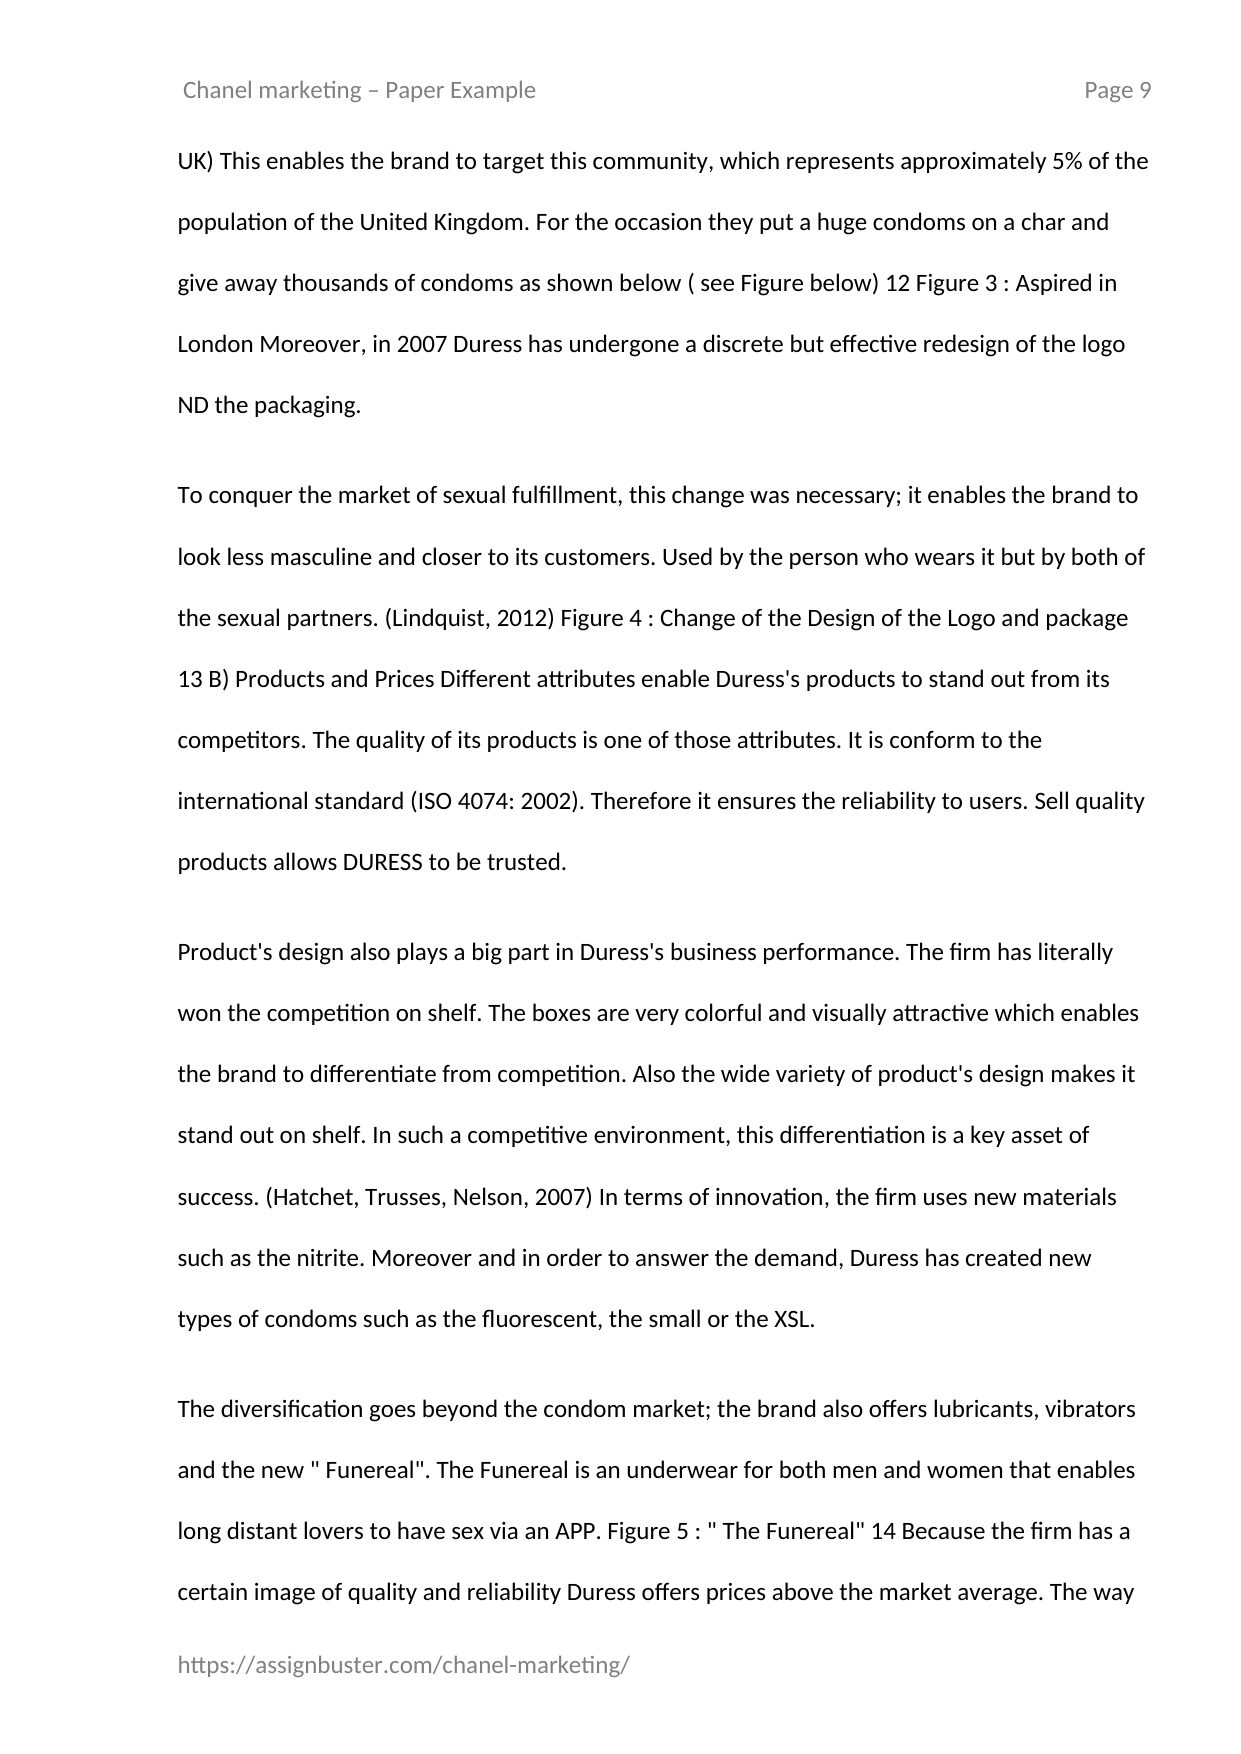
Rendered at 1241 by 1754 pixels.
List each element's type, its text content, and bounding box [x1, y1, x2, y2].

text Product's design also plays a big part in Duress's business performance. The firm has literally won the competition on shelf. The boxes are very colorful and visually attractive which enables the brand to differentiate from competition. Also the wide variety of product's design makes it stand out on shelf. In such a competitive environment, this differentiation is a key asset of success. (Hatchet, Trusses, Nelson, 2007) In terms of innovation, the firm uses new materials such as the nitrite. Moreover and in order to answer the demand, Duress has created new types of condoms such as the fluorescent, the small or the XSL. [177, 936, 1152, 1333]
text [177, 1393, 1152, 1607]
text To conquer the market of sexual fulfillment, this change was necessary; it enables the brand to look less masculine and closer to its customers. Used by the person who wears it but by both of the sexual partners. (Lindquist, 2012) Figure 4 : Change of the Design of the Logo and package 13 B) Products and Prices Different attributes enable Duress's products to stand out from its competitors. The quality of its products is one of those attributes. It is conform to the international standard (ISO 4074: 2002). Therefore it ensures the reliability to users. Sell quality products allows DURESS to be trusted. [177, 480, 1152, 876]
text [177, 145, 1152, 420]
